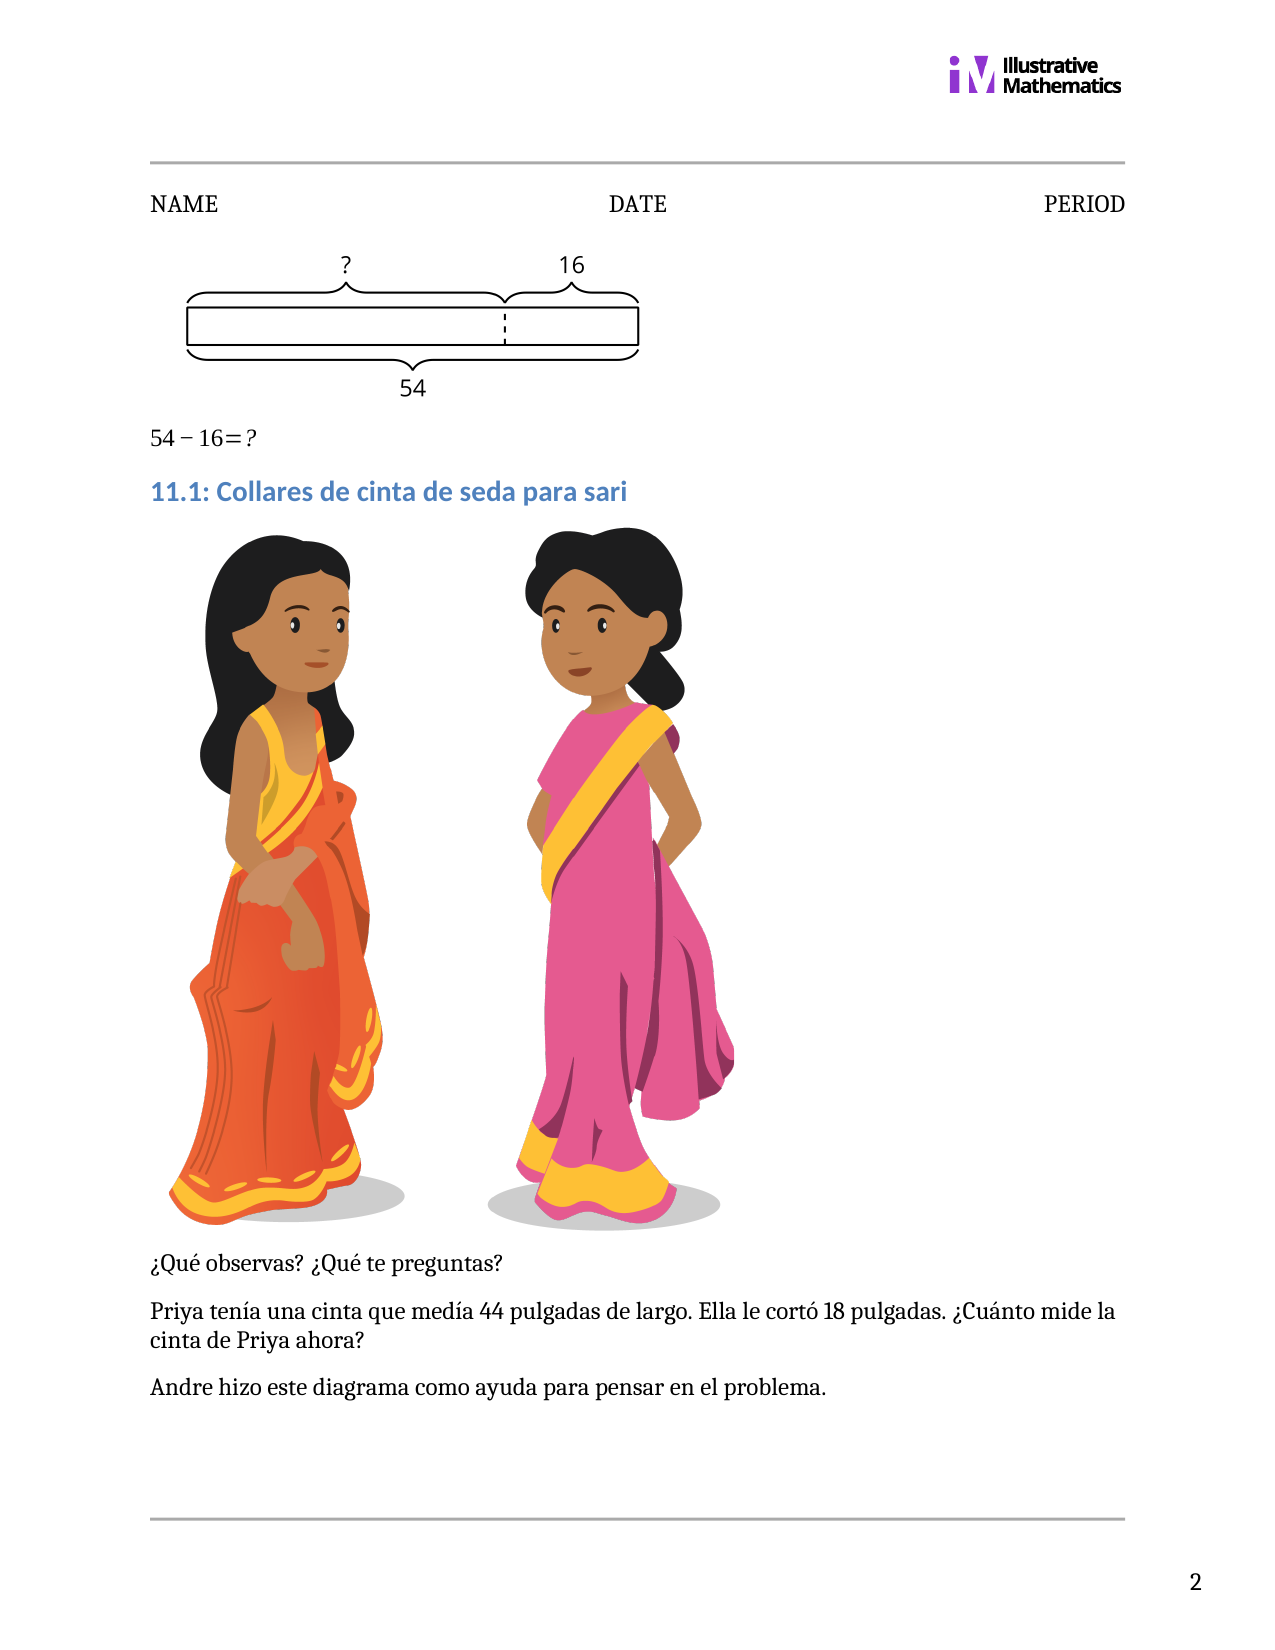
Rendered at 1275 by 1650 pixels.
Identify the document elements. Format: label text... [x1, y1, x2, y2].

text Priya tenía una cinta que medía 44 pulgadas de largo. Ella le cortó 18 pulgadas. ¿Cuánto mide la cinta de Priya ahora? [150, 1297, 1125, 1354]
picture [168, 247, 657, 405]
picture [949, 55, 1121, 93]
picture [168, 527, 735, 1231]
text Andre hizo este diagrama como ayuda para pensar en el problema. [150, 1373, 1125, 1402]
subtitle 11.1: Collares de cinta de seda para sari [150, 473, 1125, 509]
text ¿Qué observas? ¿Qué te preguntas? [150, 1249, 1125, 1278]
